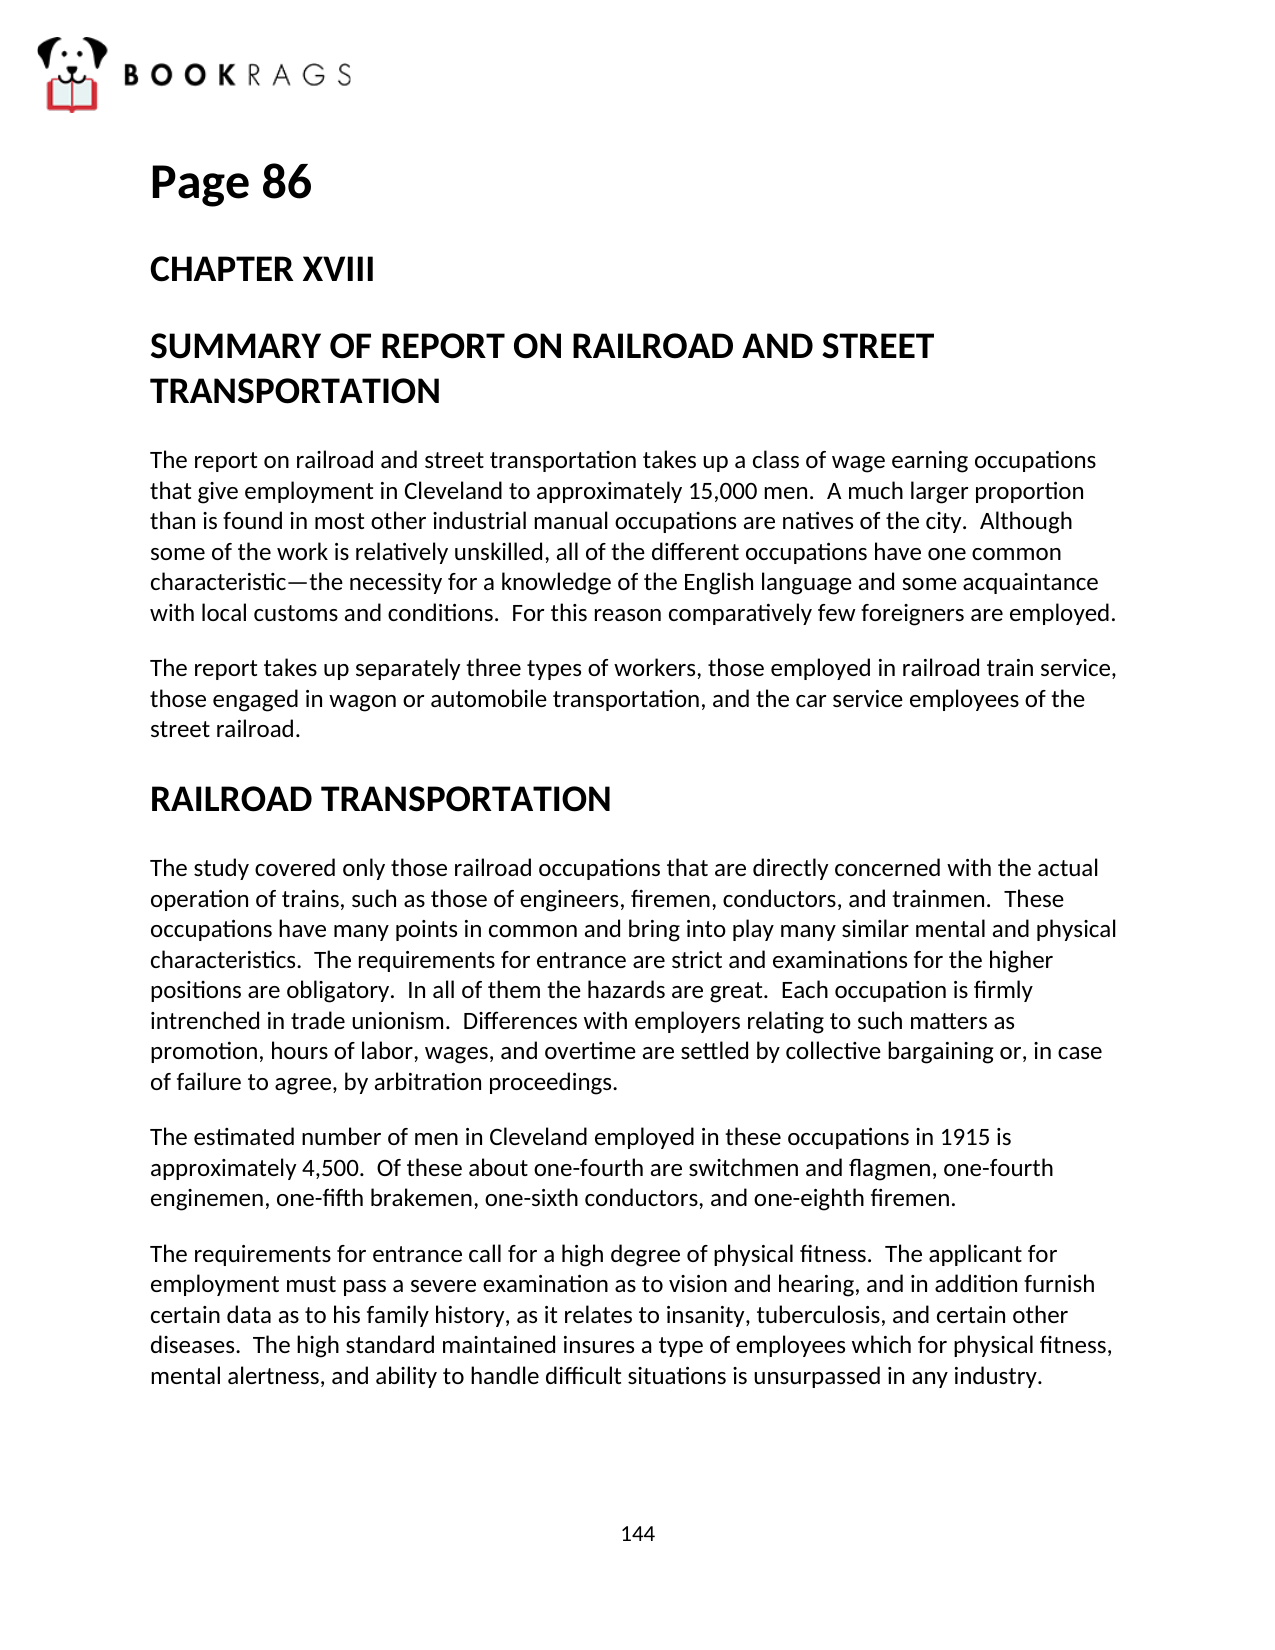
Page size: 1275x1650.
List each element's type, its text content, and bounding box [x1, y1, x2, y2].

text The report takes up separately three types of workers, those employed in railroad train service, those engaged in wagon or automobile transportation, and the car service employees of the street railroad. [150, 652, 1125, 744]
text CHAPTER XVIII [150, 244, 1125, 290]
text The requirements for entrance call for a high degree of physical fitness. The applicant for employment must pass a severe examination as to vision and hearing, and in addition furnish certain data as to his family history, as it relates to insanity, tuberculosis, and certain other diseases. The high standard maintained insures a type of employees which for physical fitness, mental alertness, and ability to handle difficult situations is unsurpassed in any industry. [150, 1238, 1125, 1391]
text RAILROAD TRANSPORTATION [150, 775, 1125, 821]
picture [37, 37, 351, 113]
text The report on railroad and street transportation takes up a class of wage earning occupations that give employment in Cleveland to approximately 15,000 men. A much larger proportion than is found in most other industrial manual occupations are natives of the city. Although some of the work is relatively unskilled, all of the different occupations have one common characteristic—­the necessity for a knowledge of the English language and some acquaintance with local customs and conditions. For this reason comparatively few foreigners are employed. [150, 444, 1125, 627]
text The study covered only those railroad occupations that are directly concerned with the actual operation of trains, such as those of engineers, firemen, conductors, and trainmen. These occupations have many points in common and bring into play many similar mental and physical characteristics. The requirements for entrance are strict and examinations for the higher positions are obligatory. In all of them the hazards are great. Each occupation is firmly intrenched in trade unionism. Differences with employers relating to such matters as promotion, hours of labor, wages, and overtime are settled by collective bargaining or, in case of failure to agree, by arbitration proceedings. [150, 852, 1125, 1096]
text Page 86 [150, 150, 1125, 211]
text The estimated number of men in Cleveland employed in these occupations in 1915 is approximately 4,500. Of these about one-fourth are switchmen and flagmen, one-fourth enginemen, one-fifth brakemen, one-sixth conductors, and one-eighth firemen. [150, 1121, 1125, 1213]
text SUMMARY OF REPORT ON RAILROAD AND STREET TRANSPORTATION [150, 322, 1125, 413]
